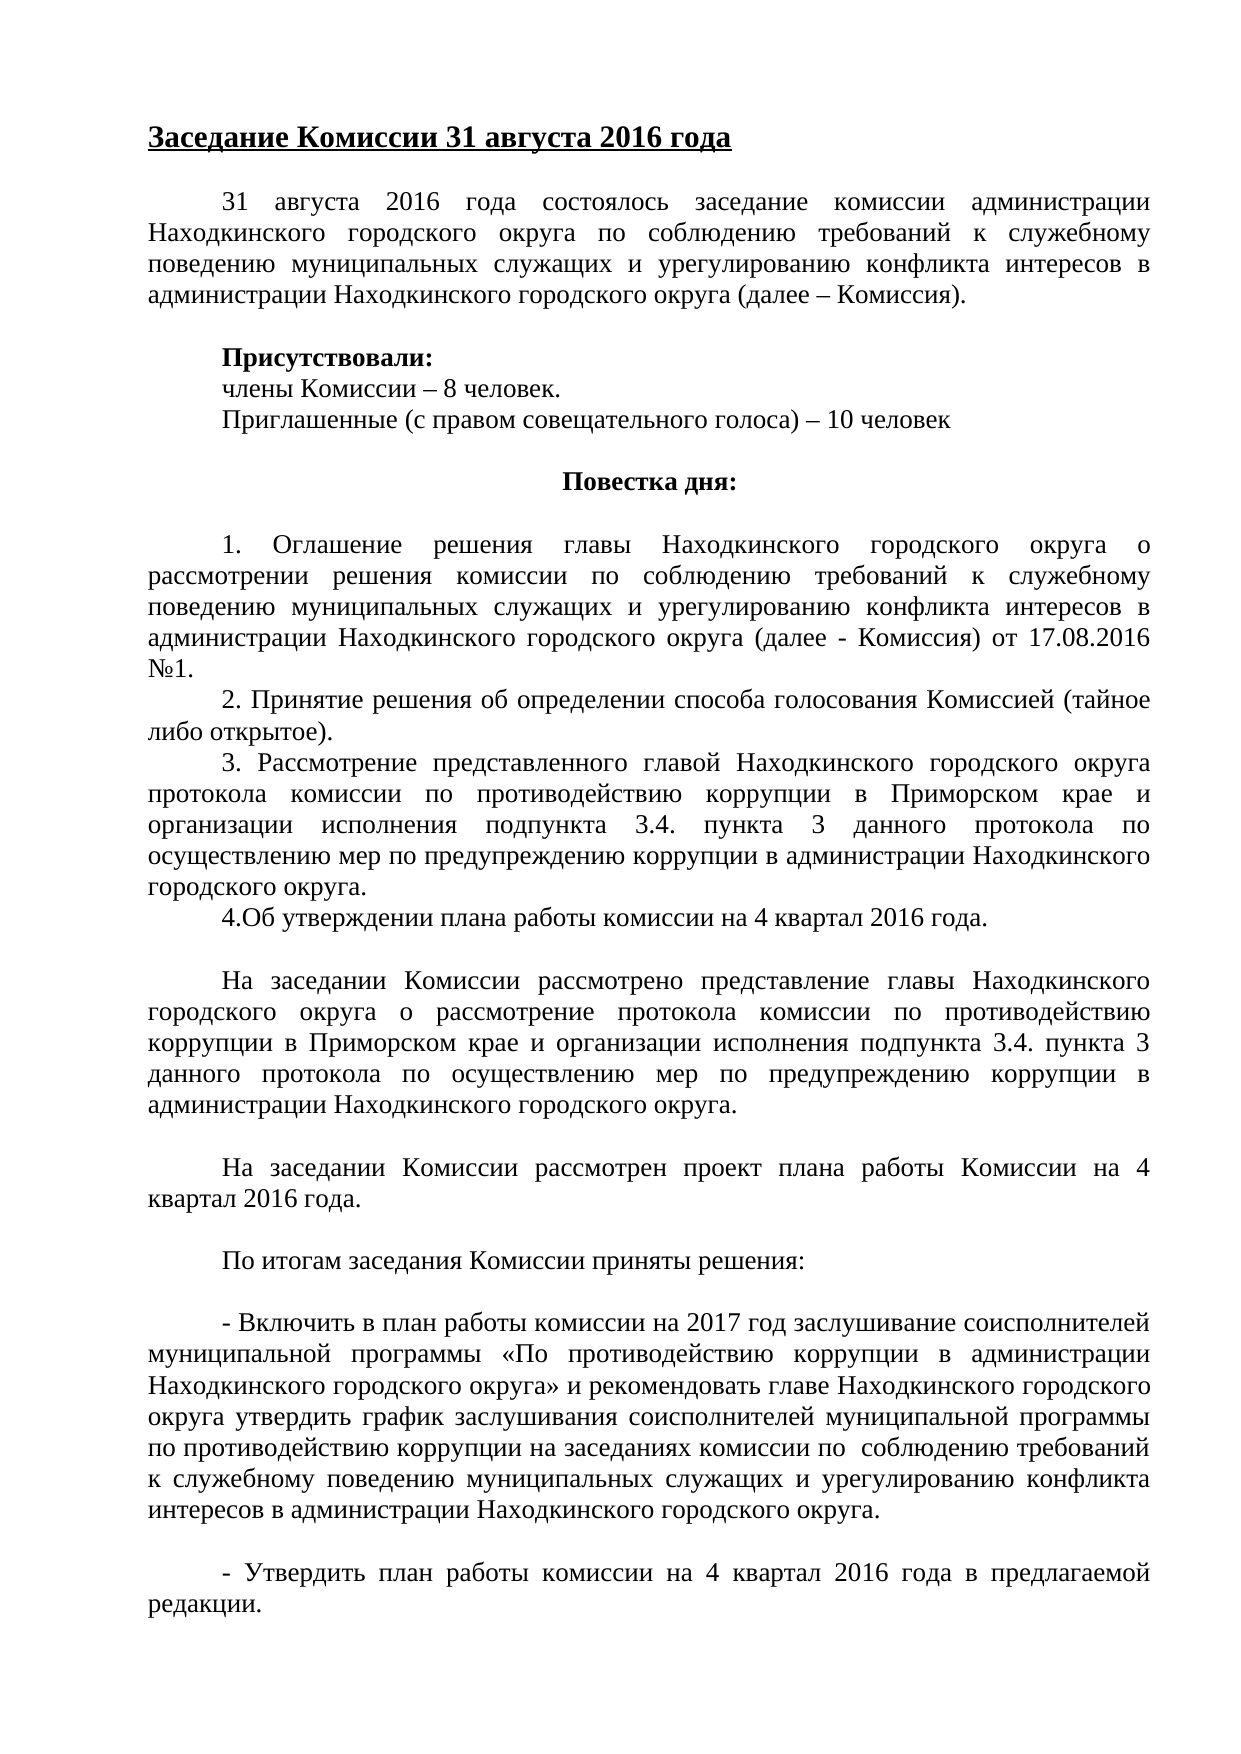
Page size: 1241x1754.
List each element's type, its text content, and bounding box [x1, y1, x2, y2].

text Заседание Комиссии 31 августа 2016 года [148, 118, 1152, 154]
text - Утвердить план работы комиссии на 4 квартал 2016 года в предлагаемой редакции. [148, 1556, 1152, 1618]
text члены Комиссии – 8 человек. [148, 372, 1152, 403]
text 3. Рассмотрение представленного главой Находкинского городского округа протокола комиссии по противодействию коррупции в Приморском крае и организации исполнения подпункта 3.4. пункта 3 данного протокола по осуществлению мер по предупреждению коррупции в администрации Находкинского городского округа. [148, 746, 1152, 902]
text 4.Об утверждении плана работы комиссии на 4 квартал 2016 года. [148, 902, 1152, 933]
text По итогам заседания Комиссии приняты решения: [148, 1244, 1152, 1275]
text - Включить в план работы комиссии на 2017 год заслушивание соисполнителей муниципальной программы «По противодействию коррупции в администрации Находкинского городского округа» и рекомендовать главе Находкинского городского округа утвердить график заслушивания соисполнителей муниципальной программы по противодействию коррупции на заседаниях комиссии по соблюдению требований к служебному поведению муниципальных служащих и урегулированию конфликта интересов в администрации Находкинского городского округа. [148, 1306, 1152, 1524]
text На заседании Комиссии рассмотрен проект плана работы Комиссии на 4 квартал 2016 года. [148, 1151, 1152, 1213]
subtitle Повестка дня: [148, 466, 1152, 497]
text Присутствовали: [148, 341, 1152, 372]
text На заседании Комиссии рассмотрено представление главы Находкинского городского округа о рассмотрение протокола комиссии по противодействию коррупции в Приморском крае и организации исполнения подпункта 3.4. пункта 3 данного протокола по осуществлению мер по предупреждению коррупции в администрации Находкинского городского округа. [148, 964, 1152, 1119]
text Приглашенные (с правом совещательного голоса) – 10 человек [148, 403, 1152, 434]
text 31 августа 2016 года состоялось заседание комиссии администрации Находкинского городского округа по соблюдению требований к служебному поведению муниципальных служащих и урегулированию конфликта интересов в администрации Находкинского городского округа (далее – Комиссия). [148, 185, 1152, 310]
text 1. Оглашение решения главы Находкинского городского округа о рассмотрении решения комиссии по соблюдению требований к служебному поведению муниципальных служащих и урегулированию конфликта интересов в администрации Находкинского городского округа (далее - Комиссия) от 17.08.2016 №1. [148, 528, 1152, 683]
text 2. Принятие решения об определении способа голосования Комиссией (тайное либо открытое). [148, 683, 1152, 746]
